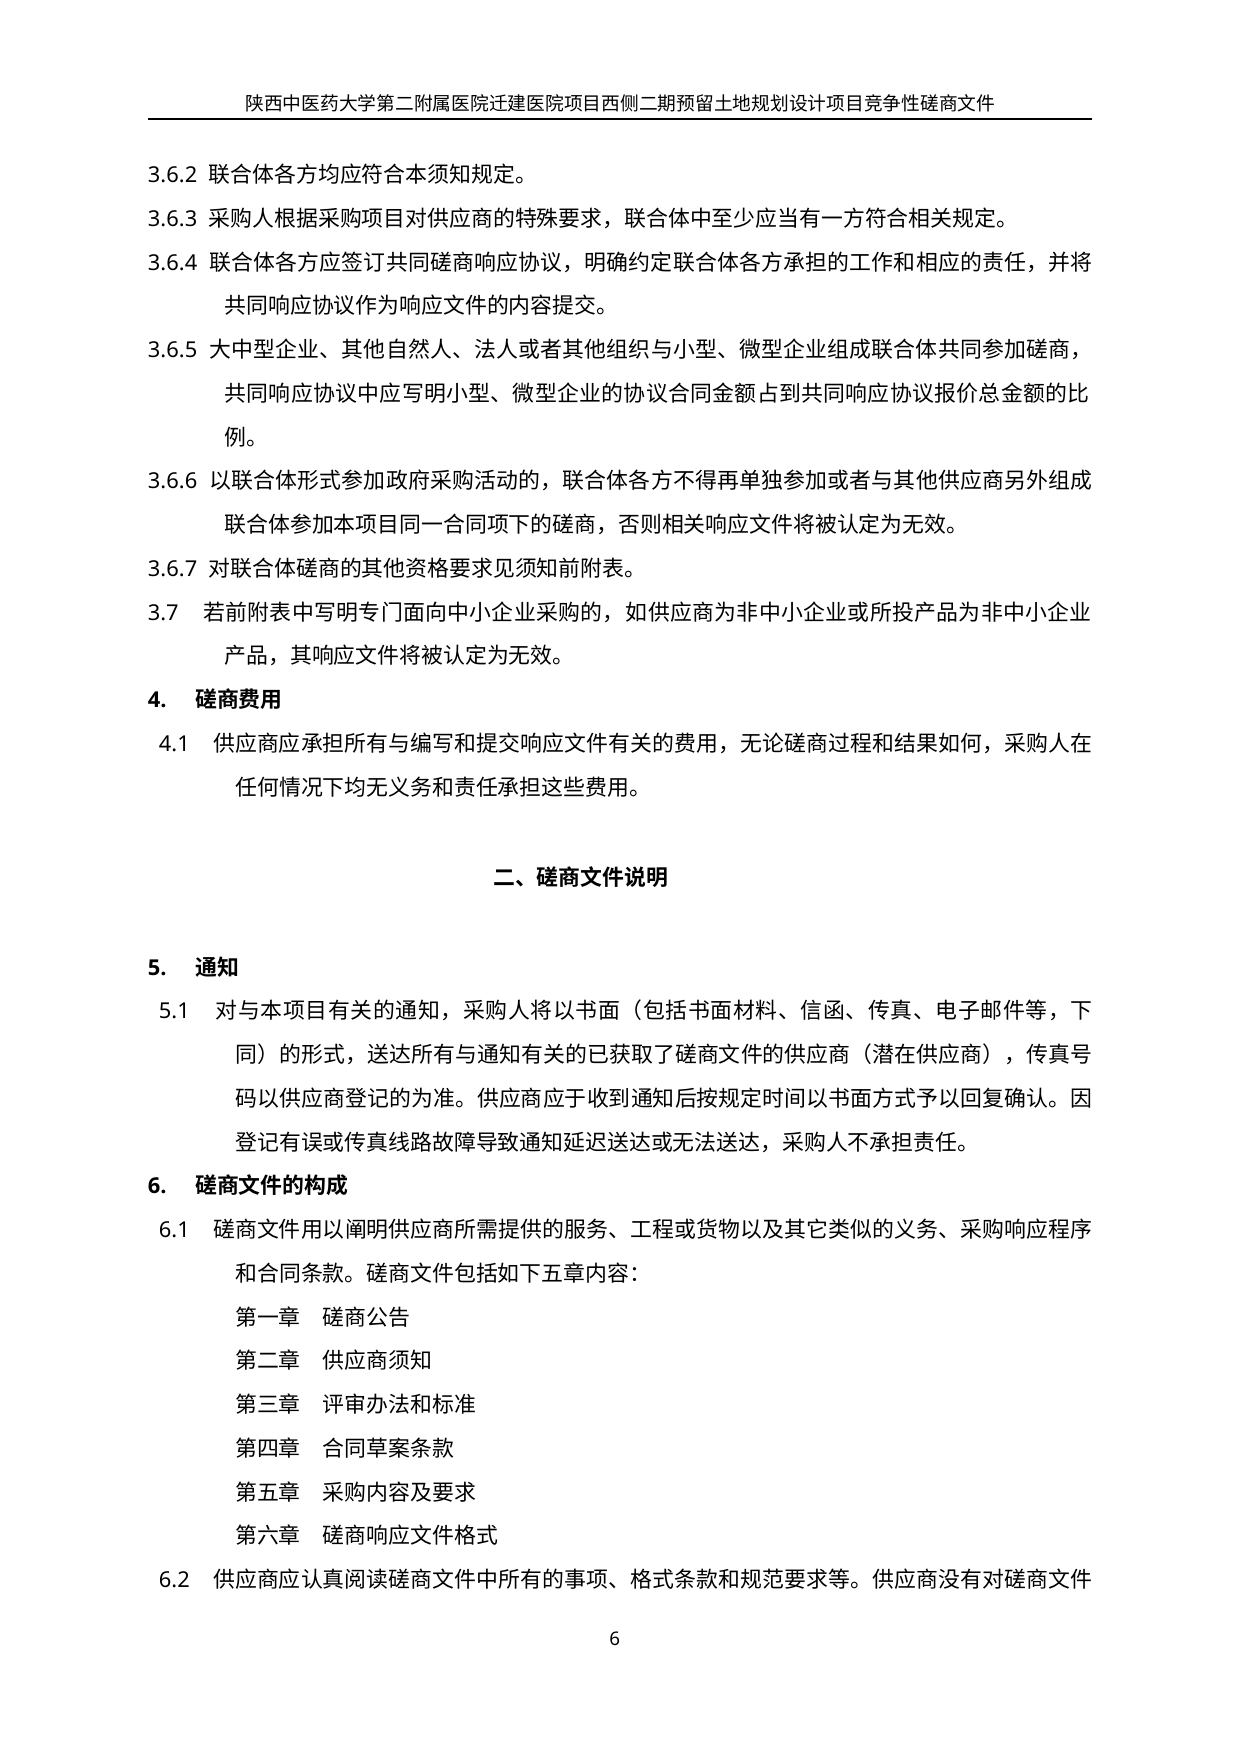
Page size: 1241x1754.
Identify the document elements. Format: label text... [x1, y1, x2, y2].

text 第五章 采购内容及要求 [235, 1465, 1092, 1509]
text 3.7 若前附表中写明专门面向中小企业采购的，如供应商为非中小企业或所投产品为非中小企业产品，其响应文件将被认定为无效。 [148, 585, 1092, 673]
text 3.6.2 联合体各方均应符合本须知规定。 [148, 148, 1092, 191]
text 3.6.7 对联合体磋商的其他资格要求见须知前附表。 [148, 541, 1092, 585]
text 3.6.3 采购人根据采购项目对供应商的特殊要求，联合体中至少应当有一方符合相关规定。 [148, 191, 1092, 235]
text 3.6.6 以联合体形式参加政府采购活动的，联合体各方不得再单独参加或者与其他供应商另外组成联合体参加本项目同一合同项下的磋商，否则相关响应文件将被认定为无效。 [148, 454, 1092, 541]
text 第一章 磋商公告 [235, 1290, 1092, 1334]
text 二、磋商文件说明 [493, 850, 1092, 894]
text 第三章 评审办法和标准 [235, 1378, 1092, 1421]
text 第四章 合同草案条款 [235, 1421, 1092, 1465]
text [159, 1553, 1092, 1596]
text 4.1 供应商应承担所有与编写和提交响应文件有关的费用，无论磋商过程和结果如何，采购人在任何情况下均无义务和责任承担这些费用。 [159, 716, 1092, 804]
text 第六章 磋商响应文件格式 [235, 1509, 1092, 1553]
subtitle 6. 磋商文件的构成 [148, 1159, 1092, 1203]
text 3.6.4 联合体各方应签订共同磋商响应协议，明确约定联合体各方承担的工作和相应的责任，并将共同响应协议作为响应文件的内容提交。 [148, 235, 1092, 323]
text 6.1 磋商文件用以阐明供应商所需提供的服务、工程或货物以及其它类似的义务、采购响应程序和合同条款。磋商文件包括如下五章内容： [159, 1203, 1092, 1290]
subtitle 4. 磋商费用 [148, 673, 1092, 716]
text 5.1 对与本项目有关的通知，采购人将以书面（包括书面材料、信函、传真、电子邮件等，下同）的形式，送达所有与通知有关的已获取了磋商文件的供应商（潜在供应商），传真号码以供应商登记的为准。供应商应于收到通知后按规定时间以书面方式予以回复确认。因登记有误或传真线路故障导致通知延迟送达或无法送达，采购人不承担责任。 [159, 984, 1092, 1159]
text 第二章 供应商须知 [235, 1334, 1092, 1378]
subtitle 通知 [148, 940, 1092, 984]
text 3.6.5 大中型企业、其他自然人、法人或者其他组织与小型、微型企业组成联合体共同参加磋商，共同响应协议中应写明小型、微型企业的协议合同金额占到共同响应协议报价总金额的比例。 [148, 323, 1092, 454]
